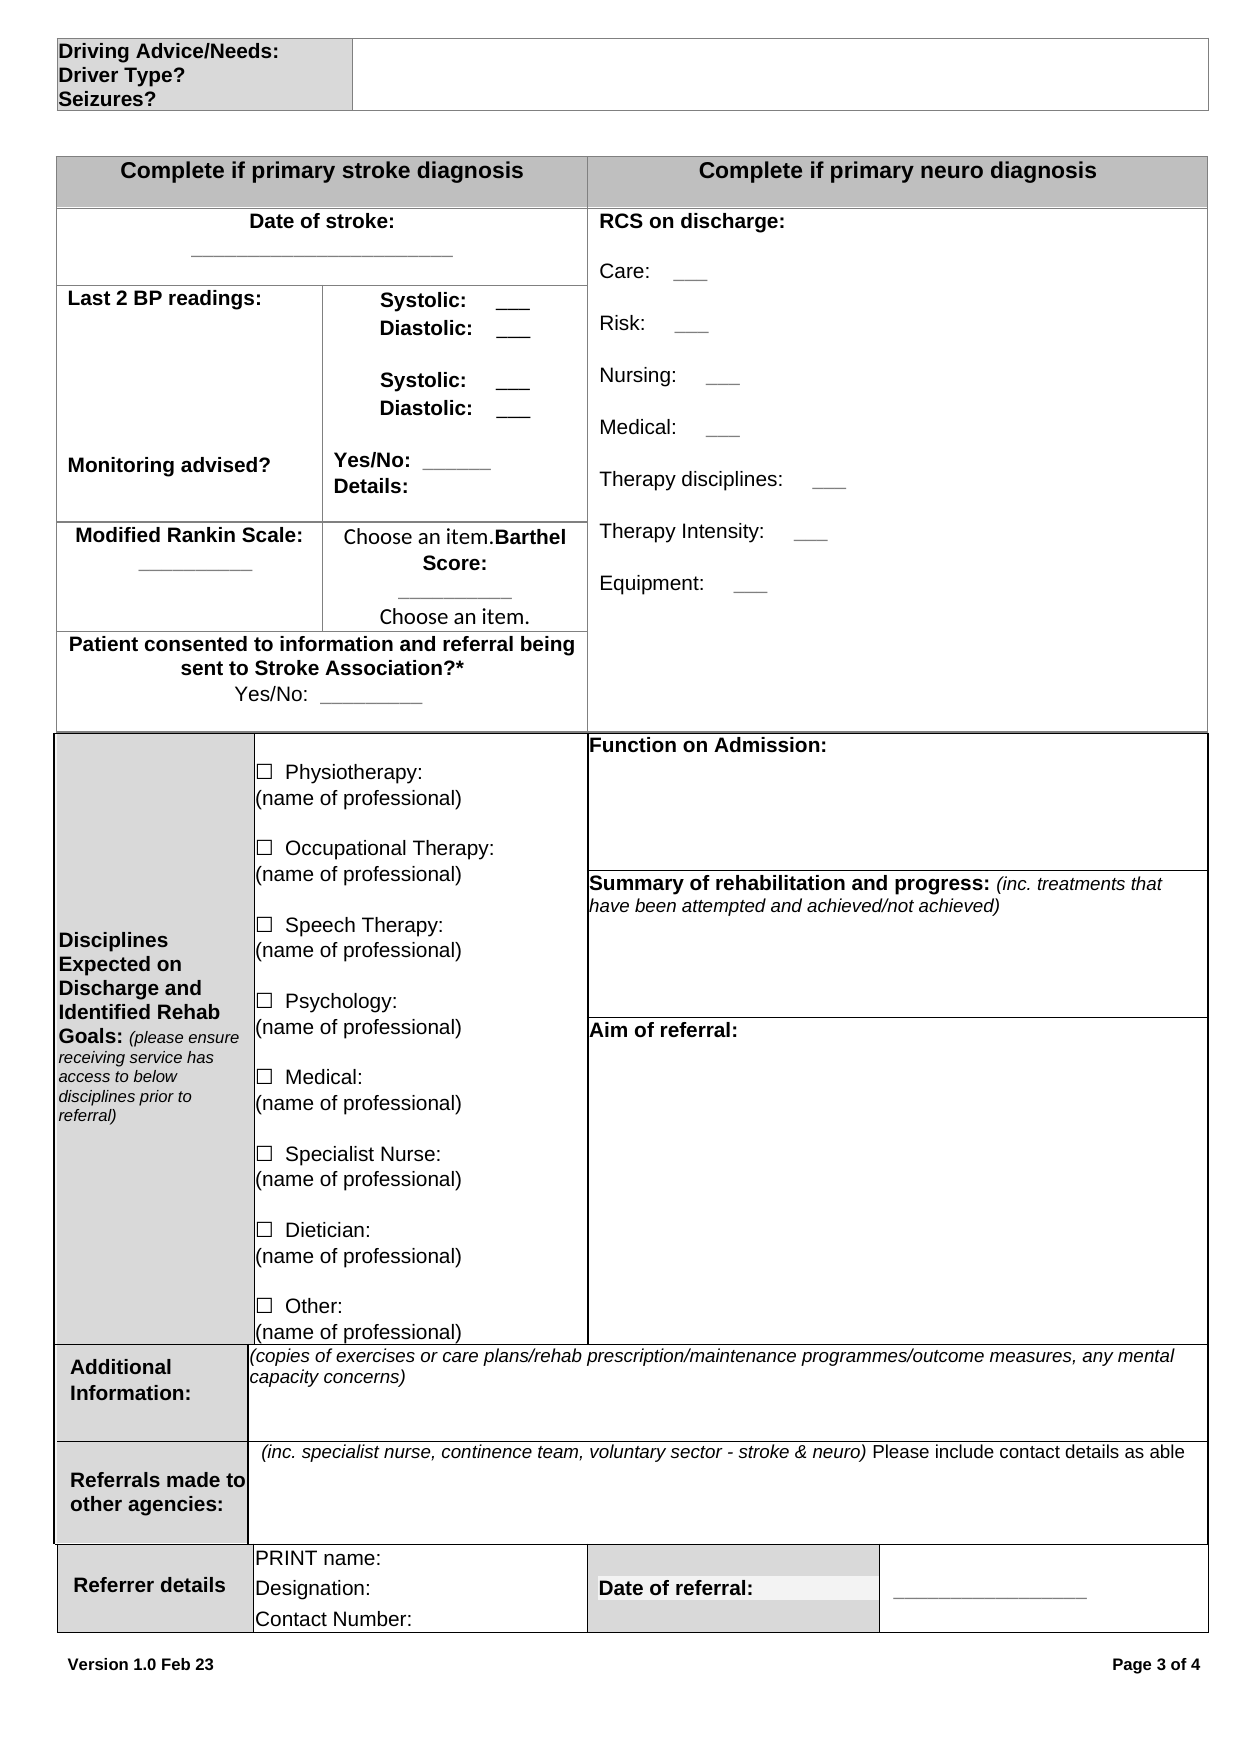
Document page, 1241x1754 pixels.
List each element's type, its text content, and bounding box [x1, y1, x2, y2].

table_header Function on Admission: [589, 734, 1207, 870]
table_cell Date of referral: [588, 1545, 879, 1632]
table_cell [353, 39, 1208, 110]
table_cell Patient consented to information and referral being sent to Stroke Association?* Yes/No: [57, 632, 587, 731]
table_cell PRINT name: Designation: Contact Number: [254, 1545, 587, 1632]
table_header Complete if primary stroke diagnosis [57, 157, 587, 207]
table_cell Date of stroke: [57, 209, 587, 284]
table_cell Last 2 BP readings: Monitoring advised? [57, 286, 322, 521]
table_cell Additional Information: [57, 1345, 247, 1441]
table_cell [880, 1545, 1208, 1632]
table_header Physiotherapy: (name of professional) Occupational Therapy: (name of professional) Speech Therapy: (name of professional) Psychology: (name of professional) Medical: (name of professional) Specialist Nurse: (name of professional) Dietician: (name of professional) Other: (name of professional) [255, 734, 587, 1344]
table_cell Modified Rankin Scale: [57, 523, 322, 631]
table_header Disciplines Expected on Discharge and Identified Rehab Goals: (please ensure receiving service has access to below disciplines prior to referral) [57, 734, 254, 1344]
table_header Complete if primary neuro diagnosis [588, 157, 1207, 207]
table_cell Systolic: Diastolic: Systolic: Diastolic: Yes/No: Details: [323, 286, 587, 521]
table_cell Aim of referral: [589, 1018, 1207, 1344]
table_cell Referrals made to other agencies: [57, 1442, 247, 1543]
table_cell (inc. specialist nurse, continence team, voluntary sector - stroke & neuro) Please include contact details as able [249, 1442, 1207, 1543]
table_cell (copies of exercises or care plans/rehab prescription/maintenance programmes/outcome measures, any mental capacity concerns) [249, 1345, 1207, 1441]
table_cell Summary of rehabilitation and progress: (inc. treatments that have been attempted and achieved/not achieved) [589, 871, 1207, 1017]
table_cell Barthel Score: [323, 523, 587, 631]
table_cell RCS on discharge: Care: Risk: Nursing: Medical: Therapy disciplines: Therapy Intensity: Equipment: [588, 209, 1207, 731]
table_cell Referrer details [58, 1545, 253, 1632]
table_cell Driving Advice/Needs: Driver Type? Seizures? [58, 39, 352, 110]
